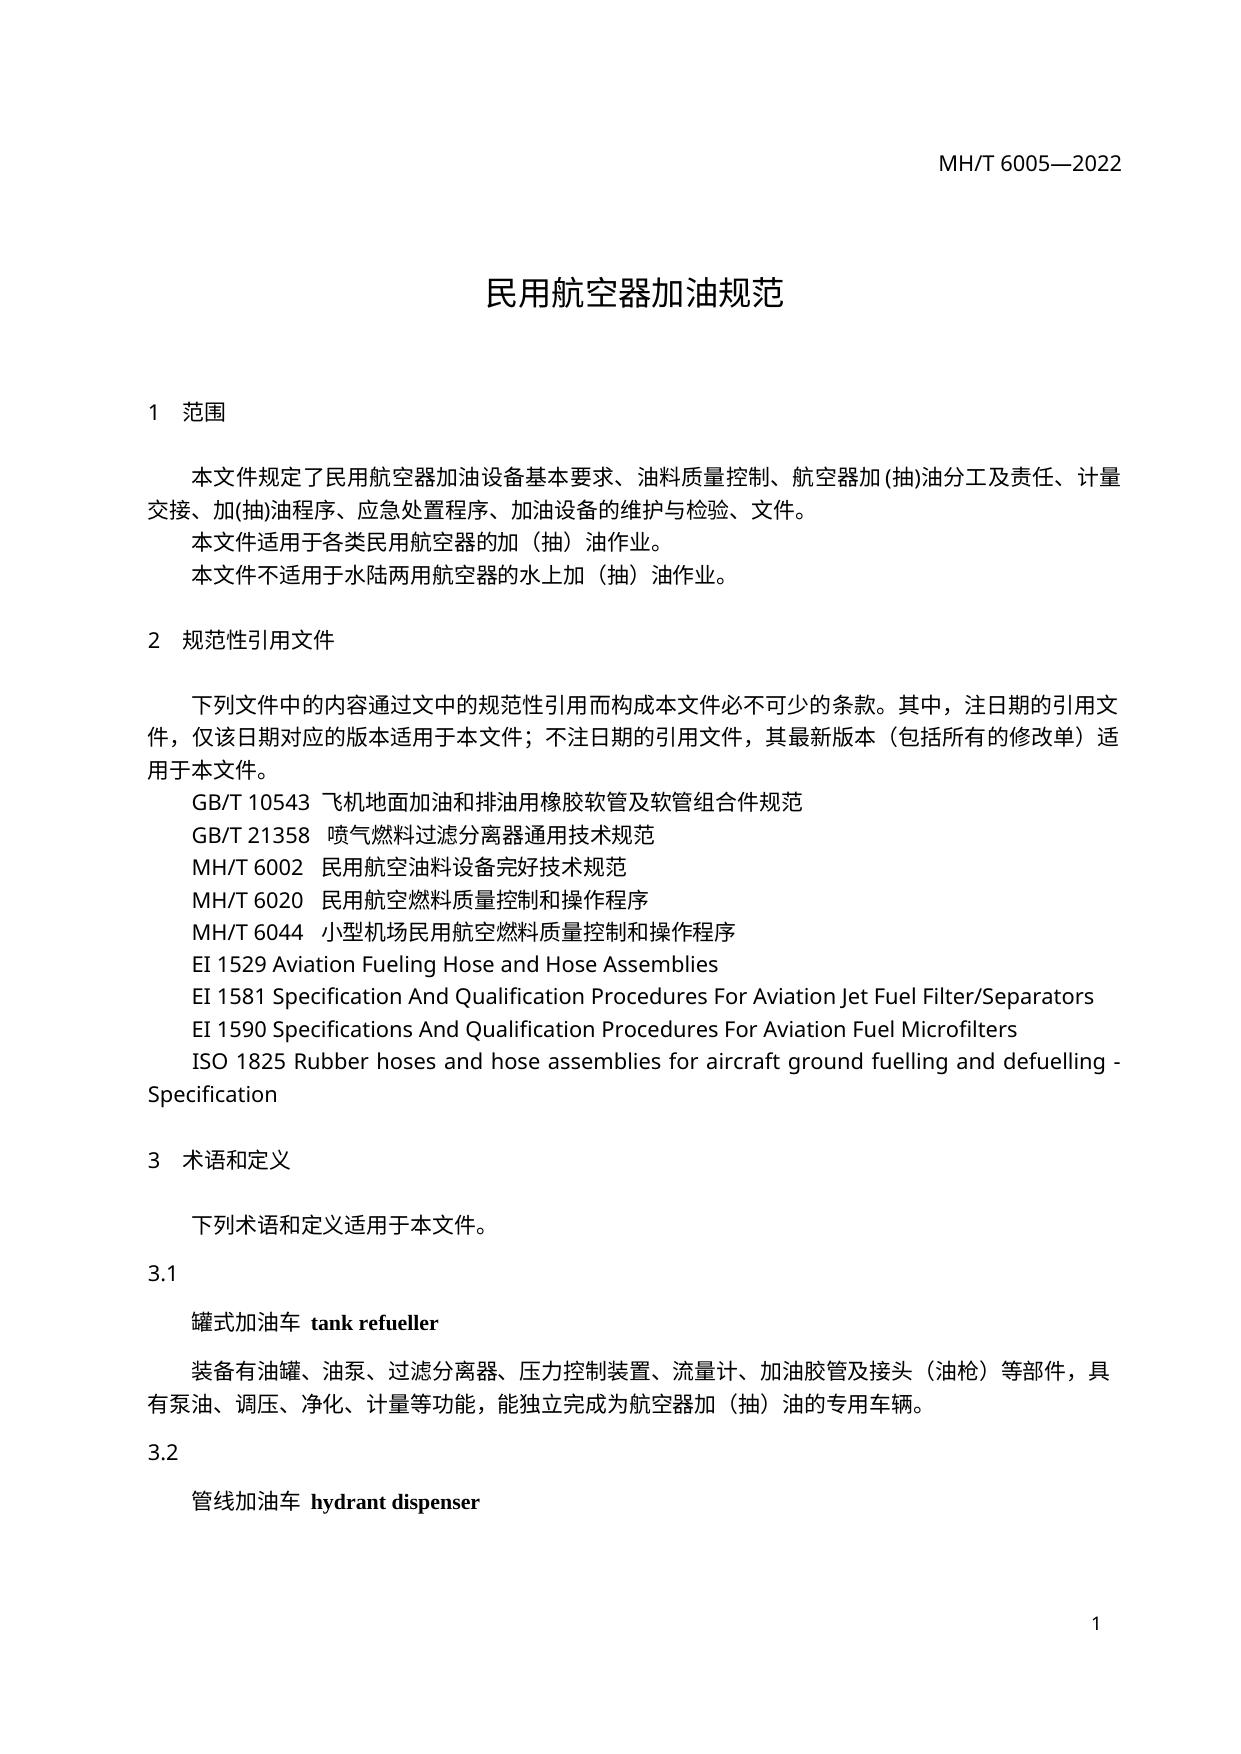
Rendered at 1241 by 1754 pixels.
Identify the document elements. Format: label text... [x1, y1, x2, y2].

text 规范性引用文件 [148, 622, 1122, 655]
text 本文件适用于各类民用航空器的加（抽）油作业。 [148, 525, 1122, 557]
text GB/T 21358 喷气燃料过滤分离器通用技术规范 [148, 817, 1122, 850]
text 本文件规定了民用航空器加油设备基本要求、油料质量控制、航空器加(抽)油分工及责任、计量交接、加(抽)油程序、应急处置程序、加油设备的维护与检验、文件。 [148, 460, 1122, 525]
list 管线加油车 hydrant dispenser [148, 1484, 1122, 1516]
text GB/T 10543 飞机地面加油和排油用橡胶软管及软管组合件规范 [148, 785, 1122, 817]
text EI 1581 Specification And Qualification Procedures For Aviation Jet Fuel Filter/Separators [148, 980, 1122, 1012]
text EI 1529 Aviation Fueling Hose and Hose Assemblies [148, 947, 1122, 980]
text 下列术语和定义适用于本文件。 [148, 1207, 1122, 1240]
list 罐式加油车 tank refueller [148, 1305, 1122, 1337]
text 范围 [148, 395, 1122, 427]
text 术语和定义 [148, 1142, 1122, 1175]
text EI 1590 Specifications And Qualification Procedures For Aviation Fuel Microfilters [148, 1012, 1122, 1045]
list 装备有油罐、油泵、过滤分离器、压力控制装置、流量计、加油胶管及接头（油枪）等部件，具有泵油、调压、净化、计量等功能，能独立完成为航空器加（抽）油的专用车辆。 [148, 1354, 1122, 1419]
text MH/T 6002 民用航空油料设备完好技术规范 [148, 850, 1122, 882]
text 下列文件中的内容通过文中的规范性引用而构成本文件必不可少的条款。其中，注日期的引用文件，仅该日期对应的版本适用于本文件；不注日期的引用文件，其最新版本（包括所有的修改单）适用于本文件。 [148, 687, 1122, 785]
text 本文件不适用于水陆两用航空器的水上加（抽）油作业。 [148, 557, 1122, 590]
text MH/T 6020 民用航空燃料质量控制和操作程序 [148, 882, 1122, 915]
text MH/T 6044 小型机场民用航空燃料质量控制和操作程序 [148, 915, 1122, 947]
text ISO 1825 Rubber hoses and hose assemblies for aircraft ground fuelling and defuelling -Specification [148, 1045, 1122, 1110]
